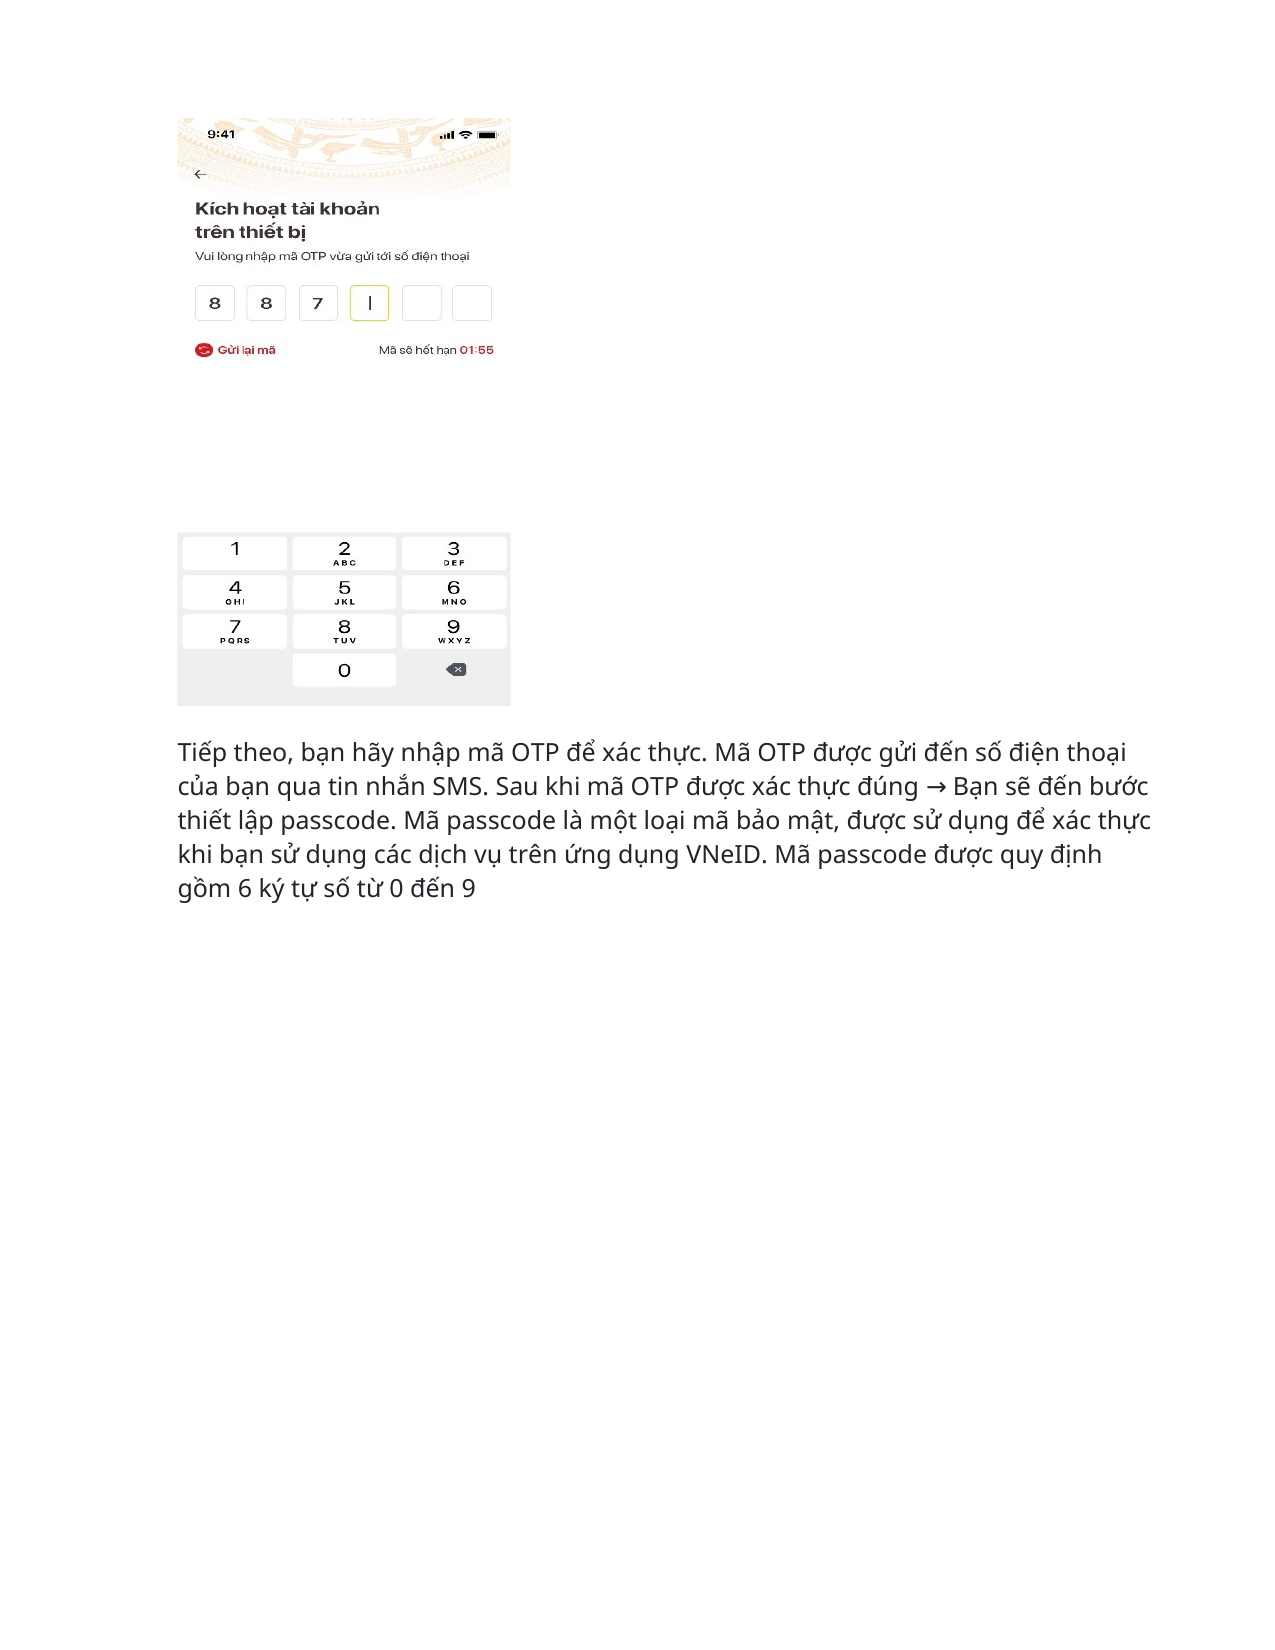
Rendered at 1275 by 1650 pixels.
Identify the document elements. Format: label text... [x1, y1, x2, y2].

picture [177, 118, 511, 706]
text Tiếp theo, bạn hãy nhập mã OTP để xác thực. Mã OTP được gửi đến số điện thoại của bạn qua tin nhắn SMS. Sau khi mã OTP được xác thực đúng → Bạn sẽ đến bước thiết lập passcode. Mã passcode là một loại mã bảo mật, được sử dụng để xác thực khi bạn sử dụng các dịch vụ trên ứng dụng VNeID. Mã passcode được quy định gồm 6 ký tự số từ 0 đến 9 [177, 734, 1157, 905]
